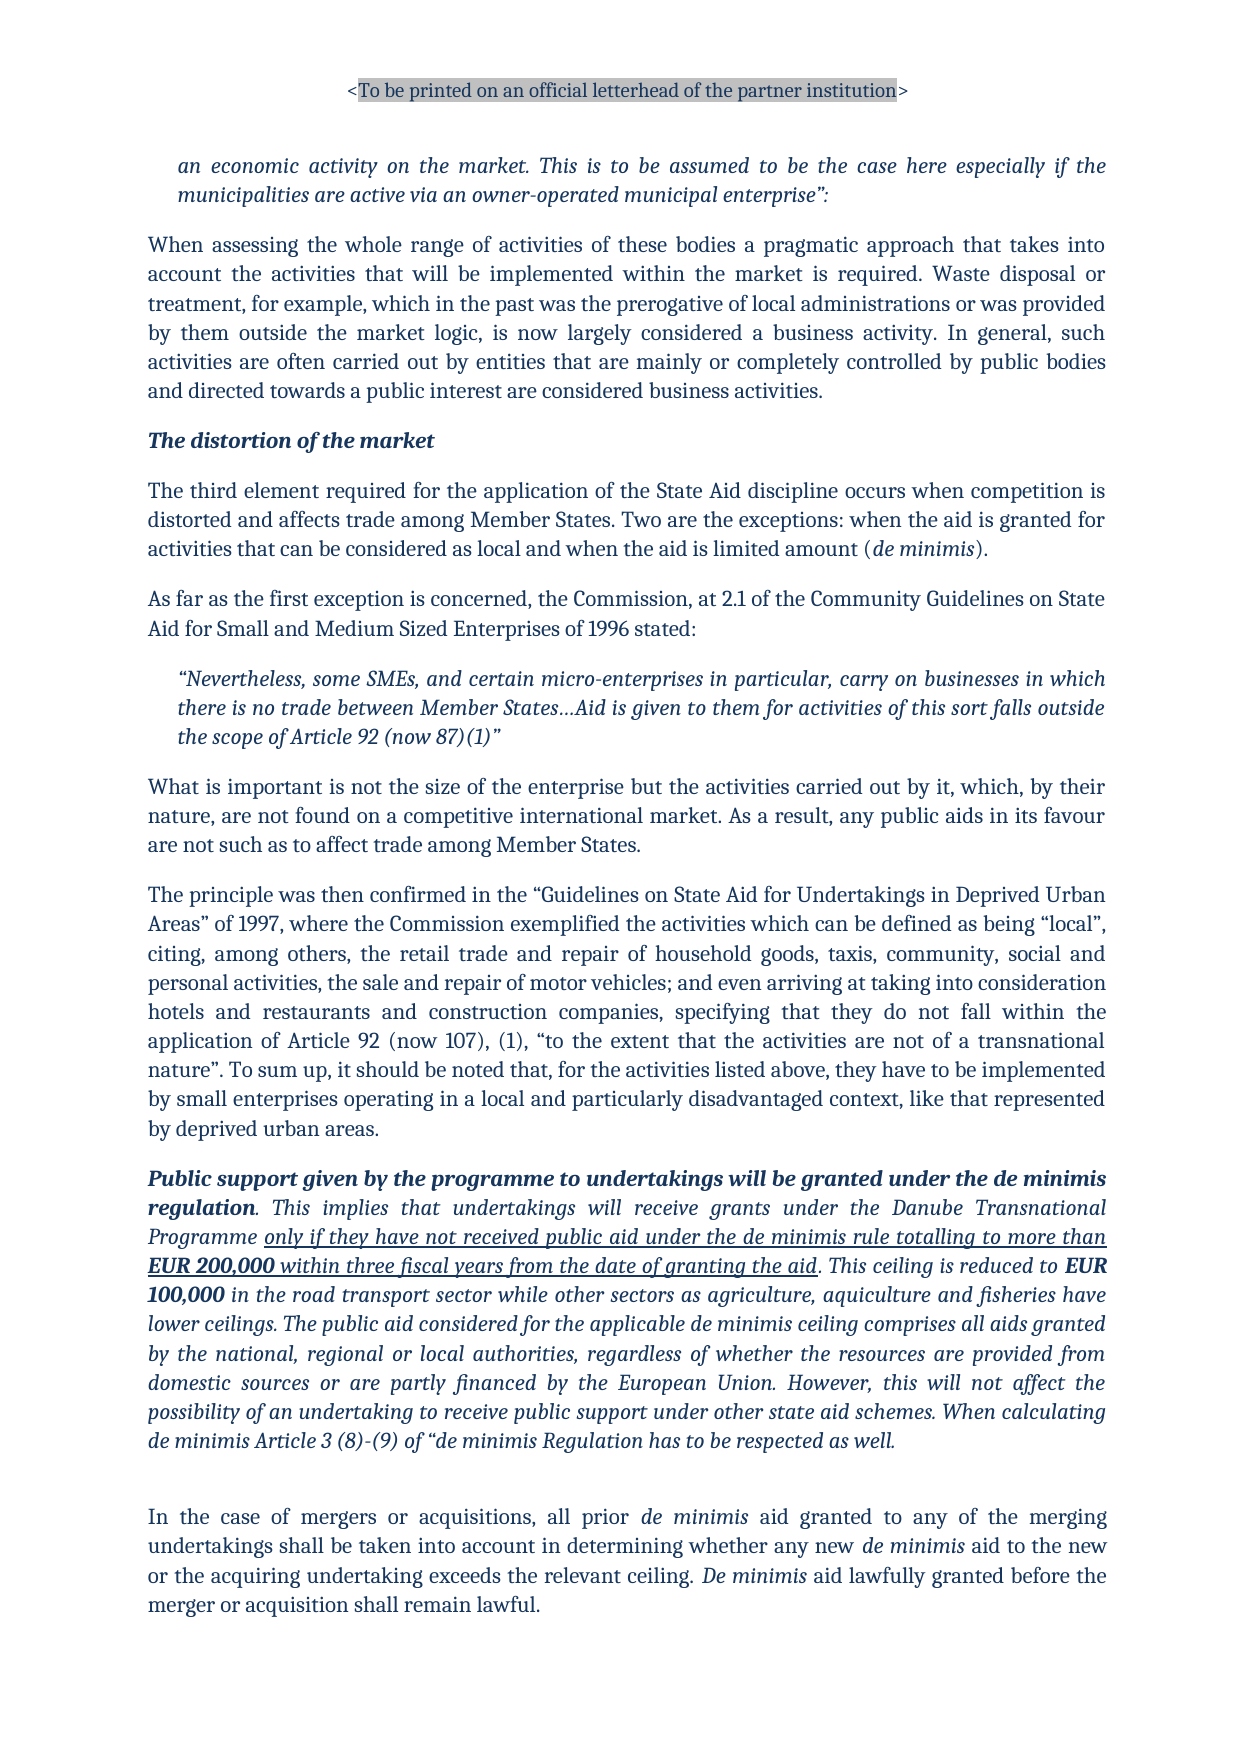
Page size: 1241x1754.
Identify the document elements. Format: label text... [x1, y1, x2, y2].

text “Nevertheless, some SMEs, and certain micro-enterprises in particular, carry on businesses in which there is no trade between Member States…Aid is given to them for activities of this sort falls outside the scope of Article 92 (now 87)(1)” [177, 663, 1107, 750]
text In the case of mergers or acquisitions, all prior de minimis aid granted to any of the merging undertakings shall be taken into account in determining whether any new de minimis aid to the new or the acquiring undertaking exceeds the relevant ceiling. De minimis aid lawfully granted before the merger or acquisition shall remain lawful. [148, 1501, 1107, 1618]
text What is important is not the size of the enterprise but the activities carried out by it, which, by their nature, are not found on a competitive international market. As a result, any public aids in its favour are not such as to affect trade among Member States. [148, 771, 1107, 858]
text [177, 150, 1107, 208]
text The distortion of the market [148, 425, 1107, 454]
text The principle was then confirmed in the “Guidelines on State Aid for Undertakings in Deprived Urban Areas” of 1997, where the Commission exemplified the activities which can be defined as being “local”, citing, among others, the retail trade and repair of household goods, taxis, community, social and personal activities, the sale and repair of motor vehicles; and even arriving at taking into consideration hotels and restaurants and construction companies, specifying that they do not fall within the application of Article 92 (now 107), (1), “to the extent that the activities are not of a transnational nature”. To sum up, it should be noted that, for the activities listed above, they have to be implemented by small enterprises operating in a local and particularly disadvantaged context, like that represented by deprived urban areas. [148, 879, 1107, 1142]
text When assessing the whole range of activities of these bodies a pragmatic approach that takes into account the activities that will be implemented within the market is required. Waste disposal or treatment, for example, which in the past was the prerogative of local administrations or was provided by them outside the market logic, is now largely considered a business activity. In general, such activities are often carried out by entities that are mainly or completely controlled by public bodies and directed towards a public interest are considered business activities. [148, 229, 1107, 404]
text As far as the first exception is concerned, the Commission, at 2.1 of the Community Guidelines on State Aid for Small and Medium Sized Enterprises of 1996 stated: [148, 583, 1107, 642]
text Public support given by the programme to undertakings will be granted under the de minimis regulation. This implies that undertakings will receive grants under the Danube Transnational Programme only if they have not received public aid under the de minimis rule totalling to more than EUR 200,000 within three fiscal years from the date of granting the aid. This ceiling is reduced to EUR 100,000 in the road transport sector while other sectors as agriculture, aquiculture and fisheries have lower ceilings. The public aid considered for the applicable de minimis ceiling comprises all aids granted by the national, regional or local authorities, regardless of whether the resources are provided from domestic sources or are partly financed by the European Union. However, this will not affect the possibility of an undertaking to receive public support under other state aid schemes. When calculating de minimis Article 3 (8)-(9) of “de minimis Regulation has to be respected as well. [148, 1163, 1107, 1454]
text The third element required for the application of the State Aid discipline occurs when competition is distorted and affects trade among Member States. Two are the exceptions: when the aid is granted for activities that can be considered as local and when the aid is limited amount (de minimis). [148, 475, 1107, 563]
